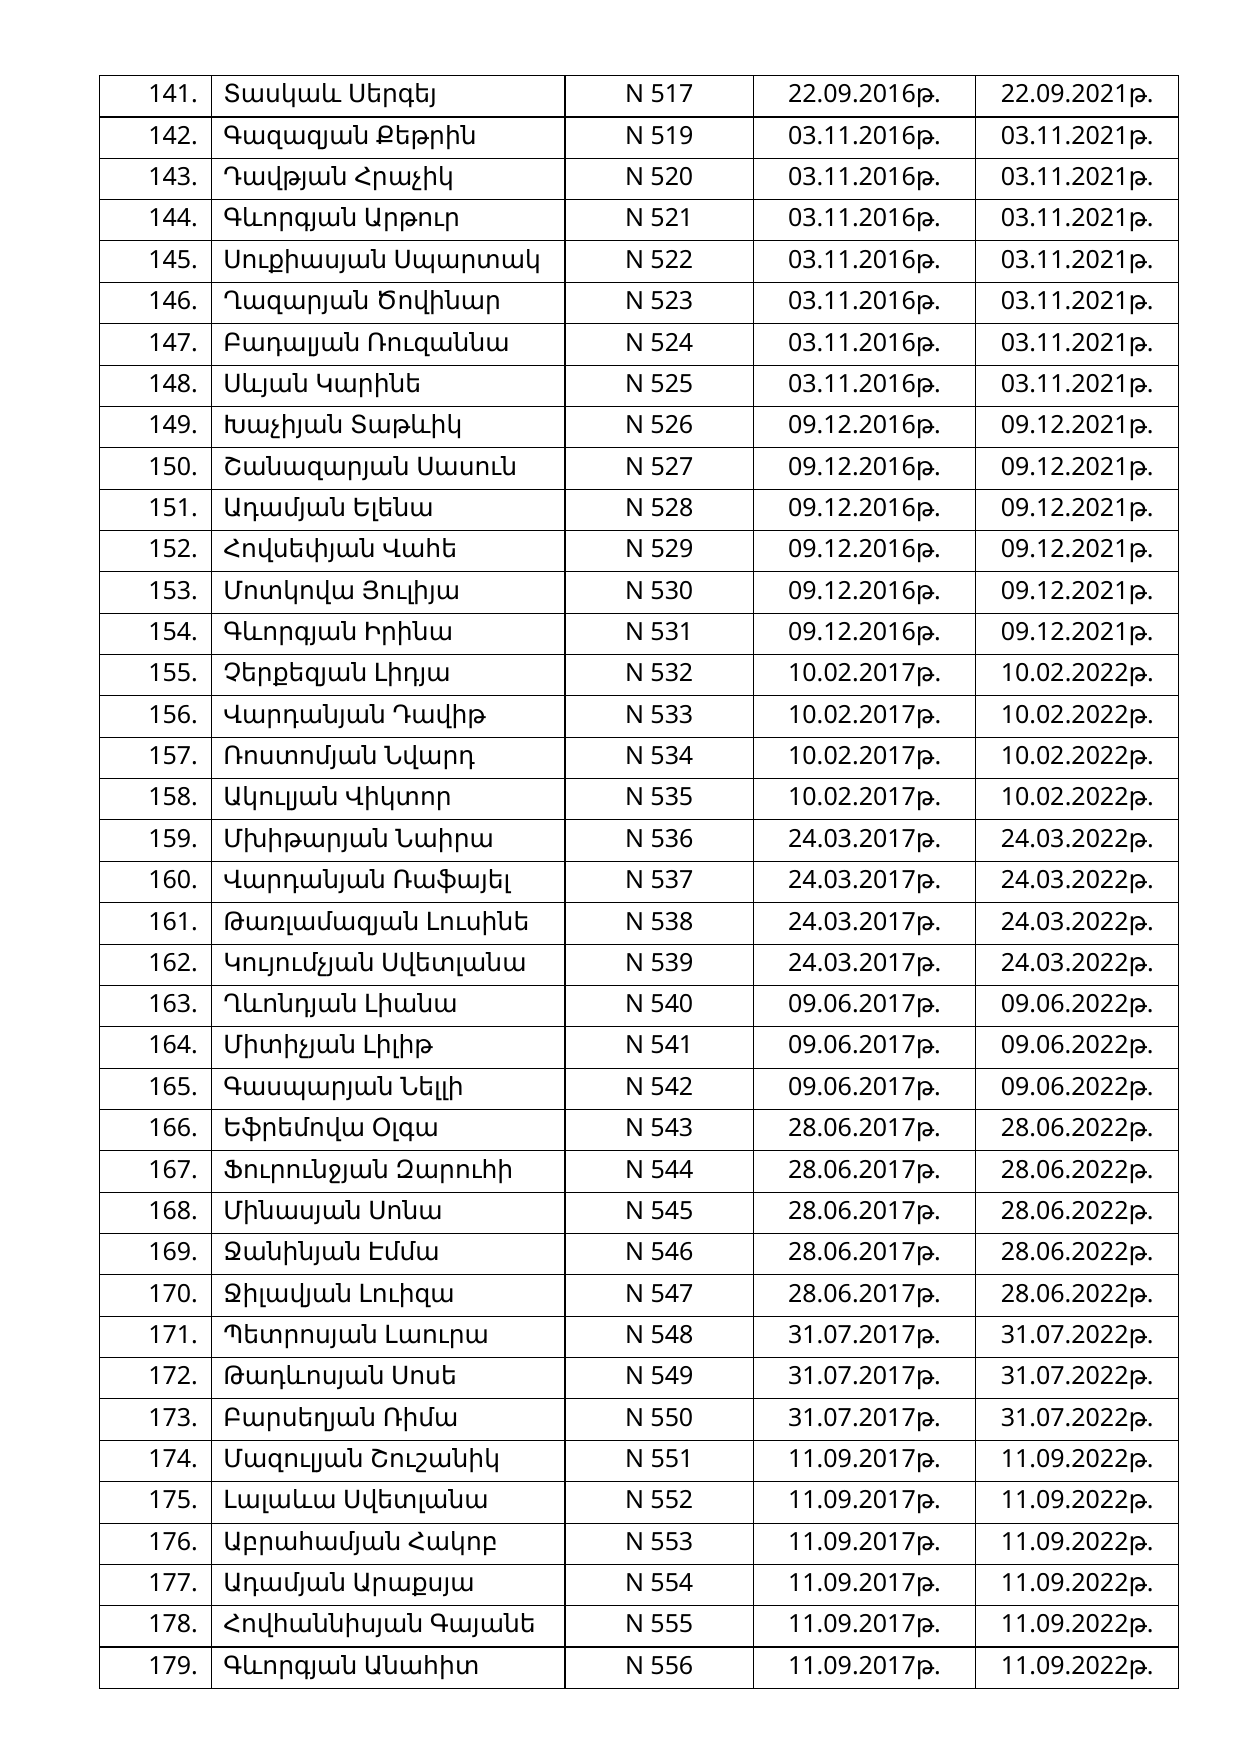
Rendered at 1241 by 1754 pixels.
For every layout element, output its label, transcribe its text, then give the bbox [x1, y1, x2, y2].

table_cell 10.02.2017թ. [754, 655, 975, 695]
table_cell 09.12.2016թ. [754, 490, 975, 530]
table_cell Հովսեփյան Վահե [212, 531, 564, 571]
table_cell Ջանինյան Էմմա [212, 1234, 564, 1274]
table_cell [100, 614, 211, 654]
table_cell 03.11.2021թ. [976, 283, 1178, 323]
table_cell [100, 200, 211, 240]
table_cell N 520 [566, 159, 753, 199]
table_cell Մազուլյան Շուշանիկ [212, 1441, 564, 1481]
table_cell 31.07.2022թ. [976, 1358, 1178, 1398]
table_cell Վարդանյան Ռաֆայել [212, 862, 564, 902]
table_cell N 554 [566, 1565, 753, 1605]
table_cell 10.02.2022թ. [976, 696, 1178, 737]
table_cell N 542 [566, 1069, 753, 1109]
table_cell [100, 490, 211, 530]
table_cell N 517 [566, 76, 753, 116]
table_cell Մինասյան Սոնա [212, 1193, 564, 1233]
table_cell 31.07.2017թ. [754, 1358, 975, 1398]
table_cell 11.09.2022թ. [976, 1606, 1178, 1646]
table_cell 28.06.2022թ. [976, 1110, 1178, 1150]
table_cell N 537 [566, 862, 753, 902]
table_cell Աբրահամյան Հակոբ [212, 1524, 564, 1564]
table_cell Ռոստոմյան Նվարդ [212, 738, 564, 778]
table_cell N 546 [566, 1234, 753, 1274]
table_cell N 553 [566, 1524, 753, 1564]
table_cell 09.12.2021թ. [976, 407, 1178, 447]
table_cell 24.03.2022թ. [976, 945, 1178, 985]
table_cell 09.12.2016թ. [754, 614, 975, 654]
table_cell N 529 [566, 531, 753, 571]
table_cell 09.12.2016թ. [754, 407, 975, 447]
table_cell [100, 531, 211, 571]
table_cell [100, 1565, 211, 1605]
table_cell 09.12.2016թ. [754, 448, 975, 488]
table_cell 09.06.2017թ. [754, 986, 975, 1026]
table_cell 09.12.2016թ. [754, 531, 975, 571]
table_cell 09.12.2021թ. [976, 614, 1178, 654]
table_cell 09.12.2021թ. [976, 572, 1178, 613]
table_cell Ադամյան Արաքսյա [212, 1565, 564, 1605]
table_cell 03.11.2016թ. [754, 366, 975, 406]
table_cell Գևորգյան Անահիտ [212, 1648, 564, 1688]
table_cell 03.11.2021թ. [976, 241, 1178, 282]
table_cell Բարսեղյան Ռիմա [212, 1399, 564, 1440]
table_cell [100, 945, 211, 985]
table_cell N 532 [566, 655, 753, 695]
table_cell 03.11.2016թ. [754, 118, 975, 158]
table_cell [100, 283, 211, 323]
table_cell 09.06.2022թ. [976, 986, 1178, 1026]
table_cell N 539 [566, 945, 753, 985]
table_cell 28.06.2017թ. [754, 1151, 975, 1192]
table_cell [100, 779, 211, 819]
table_cell [100, 738, 211, 778]
table_cell [100, 1441, 211, 1481]
table_cell [100, 820, 211, 861]
table_cell Միտիչյան Լիլիթ [212, 1027, 564, 1067]
table_cell N 548 [566, 1317, 753, 1357]
table_cell N 521 [566, 200, 753, 240]
table_cell 28.06.2022թ. [976, 1193, 1178, 1233]
table_cell Դավթյան Հրաչիկ [212, 159, 564, 199]
table_cell [100, 1069, 211, 1109]
table_cell Մխիթարյան Նաիրա [212, 820, 564, 861]
table_cell N 534 [566, 738, 753, 778]
table_cell 31.07.2017թ. [754, 1317, 975, 1357]
table_cell 24.03.2017թ. [754, 820, 975, 861]
table_cell N 540 [566, 986, 753, 1026]
table_cell 28.06.2022թ. [976, 1151, 1178, 1192]
table_cell 11.09.2017թ. [754, 1524, 975, 1564]
table_cell [100, 1275, 211, 1316]
table_cell N 555 [566, 1606, 753, 1646]
table_cell 11.09.2017թ. [754, 1606, 975, 1646]
table_cell 03.11.2021թ. [976, 324, 1178, 364]
table_cell Հովհաննիսյան Գայանե [212, 1606, 564, 1646]
table_cell Կույումչյան Սվետլանա [212, 945, 564, 985]
table_cell N 526 [566, 407, 753, 447]
table_cell 09.06.2017թ. [754, 1027, 975, 1067]
table_cell 24.03.2022թ. [976, 820, 1178, 861]
table_cell N 545 [566, 1193, 753, 1233]
table_cell 24.03.2022թ. [976, 862, 1178, 902]
table_cell N 527 [566, 448, 753, 488]
table_cell 10.02.2022թ. [976, 779, 1178, 819]
table_cell [100, 76, 211, 116]
table_cell Գասպարյան Նելլի [212, 1069, 564, 1109]
table_cell N 525 [566, 366, 753, 406]
table_cell [100, 1524, 211, 1564]
table_cell N 519 [566, 118, 753, 158]
table_cell N 530 [566, 572, 753, 613]
table_cell [100, 324, 211, 364]
table_cell 11.09.2017թ. [754, 1441, 975, 1481]
table_cell Եֆրեմովա Օլգա [212, 1110, 564, 1150]
table_cell 28.06.2017թ. [754, 1110, 975, 1150]
table_cell 10.02.2017թ. [754, 779, 975, 819]
table_cell 11.09.2017թ. [754, 1565, 975, 1605]
table_cell 03.11.2016թ. [754, 324, 975, 364]
table_cell [100, 448, 211, 488]
table_cell [100, 1317, 211, 1357]
table_cell Թառլամազյան Լուսինե [212, 903, 564, 943]
table_cell 03.11.2016թ. [754, 241, 975, 282]
table_cell [100, 1027, 211, 1067]
table_cell 09.12.2021թ. [976, 490, 1178, 530]
table_cell 31.07.2022թ. [976, 1399, 1178, 1440]
table_cell 03.11.2016թ. [754, 283, 975, 323]
table_cell [100, 1234, 211, 1274]
table_cell N 536 [566, 820, 753, 861]
table_cell 22.09.2016թ. [754, 76, 975, 116]
table_cell 10.02.2022թ. [976, 655, 1178, 695]
table_cell Պետրոսյան Լաուրա [212, 1317, 564, 1357]
table_cell 11.09.2022թ. [976, 1648, 1178, 1688]
table_cell 24.03.2017թ. [754, 862, 975, 902]
table_cell 28.06.2017թ. [754, 1193, 975, 1233]
table_cell [100, 366, 211, 406]
table_cell Վարդանյան Դավիթ [212, 696, 564, 737]
table_cell Չերքեզյան Լիդյա [212, 655, 564, 695]
table_cell N 544 [566, 1151, 753, 1192]
table_cell 03.11.2021թ. [976, 366, 1178, 406]
table_cell [100, 1151, 211, 1192]
table_cell 24.03.2022թ. [976, 903, 1178, 943]
table_cell 09.06.2022թ. [976, 1069, 1178, 1109]
table_cell 10.02.2022թ. [976, 738, 1178, 778]
table_cell 22.09.2021թ. [976, 76, 1178, 116]
table_cell [100, 1606, 211, 1646]
table_cell [100, 696, 211, 737]
table_cell [100, 655, 211, 695]
table_cell 03.11.2021թ. [976, 118, 1178, 158]
table_cell [100, 862, 211, 902]
table_cell Ակուլյան Վիկտոր [212, 779, 564, 819]
table_cell 09.06.2022թ. [976, 1027, 1178, 1067]
table_cell N 550 [566, 1399, 753, 1440]
table_cell N 541 [566, 1027, 753, 1067]
table_cell [100, 407, 211, 447]
table_cell N 547 [566, 1275, 753, 1316]
table_cell 11.09.2022թ. [976, 1482, 1178, 1522]
table_cell Մոտկովա Յուլիյա [212, 572, 564, 613]
table_cell [100, 159, 211, 199]
table_cell N 552 [566, 1482, 753, 1522]
table_cell Բադալյան Ռուզաննա [212, 324, 564, 364]
table_cell 03.11.2016թ. [754, 159, 975, 199]
table_cell 31.07.2017թ. [754, 1399, 975, 1440]
table_cell Ղևոնդյան Լիանա [212, 986, 564, 1026]
table_cell Ադամյան Ելենա [212, 490, 564, 530]
table_cell Ջիլավյան Լուիզա [212, 1275, 564, 1316]
table_cell [100, 1110, 211, 1150]
table_cell N 524 [566, 324, 753, 364]
table_cell Լալաևա Սվետլանա [212, 1482, 564, 1522]
table_cell 28.06.2022թ. [976, 1275, 1178, 1316]
table_cell [100, 241, 211, 282]
table_cell N 523 [566, 283, 753, 323]
table_cell N 535 [566, 779, 753, 819]
table_cell 09.12.2021թ. [976, 448, 1178, 488]
table_cell Թադևոսյան Սոսե [212, 1358, 564, 1398]
table_cell N 551 [566, 1441, 753, 1481]
table_cell N 549 [566, 1358, 753, 1398]
table_cell [100, 1358, 211, 1398]
table_cell [100, 1399, 211, 1440]
table_cell Գևորգյան Արթուր [212, 200, 564, 240]
table_cell [100, 1648, 211, 1688]
table_cell Ֆուրունջյան Զարուհի [212, 1151, 564, 1192]
table_cell Շանազարյան Սասուն [212, 448, 564, 488]
table_cell Գազազյան Քեթրին [212, 118, 564, 158]
table_cell [100, 572, 211, 613]
table_cell Ղազարյան Ծովինար [212, 283, 564, 323]
table_cell 10.02.2017թ. [754, 738, 975, 778]
table_cell N 556 [566, 1648, 753, 1688]
table_cell N 538 [566, 903, 753, 943]
table_cell 28.06.2017թ. [754, 1275, 975, 1316]
table_cell N 522 [566, 241, 753, 282]
table_cell 11.09.2017թ. [754, 1482, 975, 1522]
table_cell N 533 [566, 696, 753, 737]
table_cell [100, 1482, 211, 1522]
table_cell N 543 [566, 1110, 753, 1150]
table_cell 11.09.2022թ. [976, 1441, 1178, 1481]
table_cell [100, 1193, 211, 1233]
table_cell N 531 [566, 614, 753, 654]
table_cell Սուքիասյան Սպարտակ [212, 241, 564, 282]
table_cell [100, 903, 211, 943]
table_cell [100, 118, 211, 158]
table_cell 03.11.2021թ. [976, 200, 1178, 240]
table_cell 09.12.2021թ. [976, 531, 1178, 571]
table_cell 03.11.2016թ. [754, 200, 975, 240]
table_cell Տասկաև Սերգեյ [212, 76, 564, 116]
table_cell 24.03.2017թ. [754, 945, 975, 985]
table_cell [100, 986, 211, 1026]
table_cell N 528 [566, 490, 753, 530]
table_cell 09.12.2016թ. [754, 572, 975, 613]
table_cell 10.02.2017թ. [754, 696, 975, 737]
table_cell Գևորգյան Իրինա [212, 614, 564, 654]
table_cell 28.06.2017թ. [754, 1234, 975, 1274]
table_cell 24.03.2017թ. [754, 903, 975, 943]
table_cell Սևյան Կարինե [212, 366, 564, 406]
table_cell 11.09.2022թ. [976, 1565, 1178, 1605]
table_cell 11.09.2022թ. [976, 1524, 1178, 1564]
table_cell 09.06.2017թ. [754, 1069, 975, 1109]
table_cell Խաչիյան Տաթևիկ [212, 407, 564, 447]
table_cell 11.09.2017թ. [754, 1648, 975, 1688]
table_cell 28.06.2022թ. [976, 1234, 1178, 1274]
table_cell 31.07.2022թ. [976, 1317, 1178, 1357]
table_cell 03.11.2021թ. [976, 159, 1178, 199]
